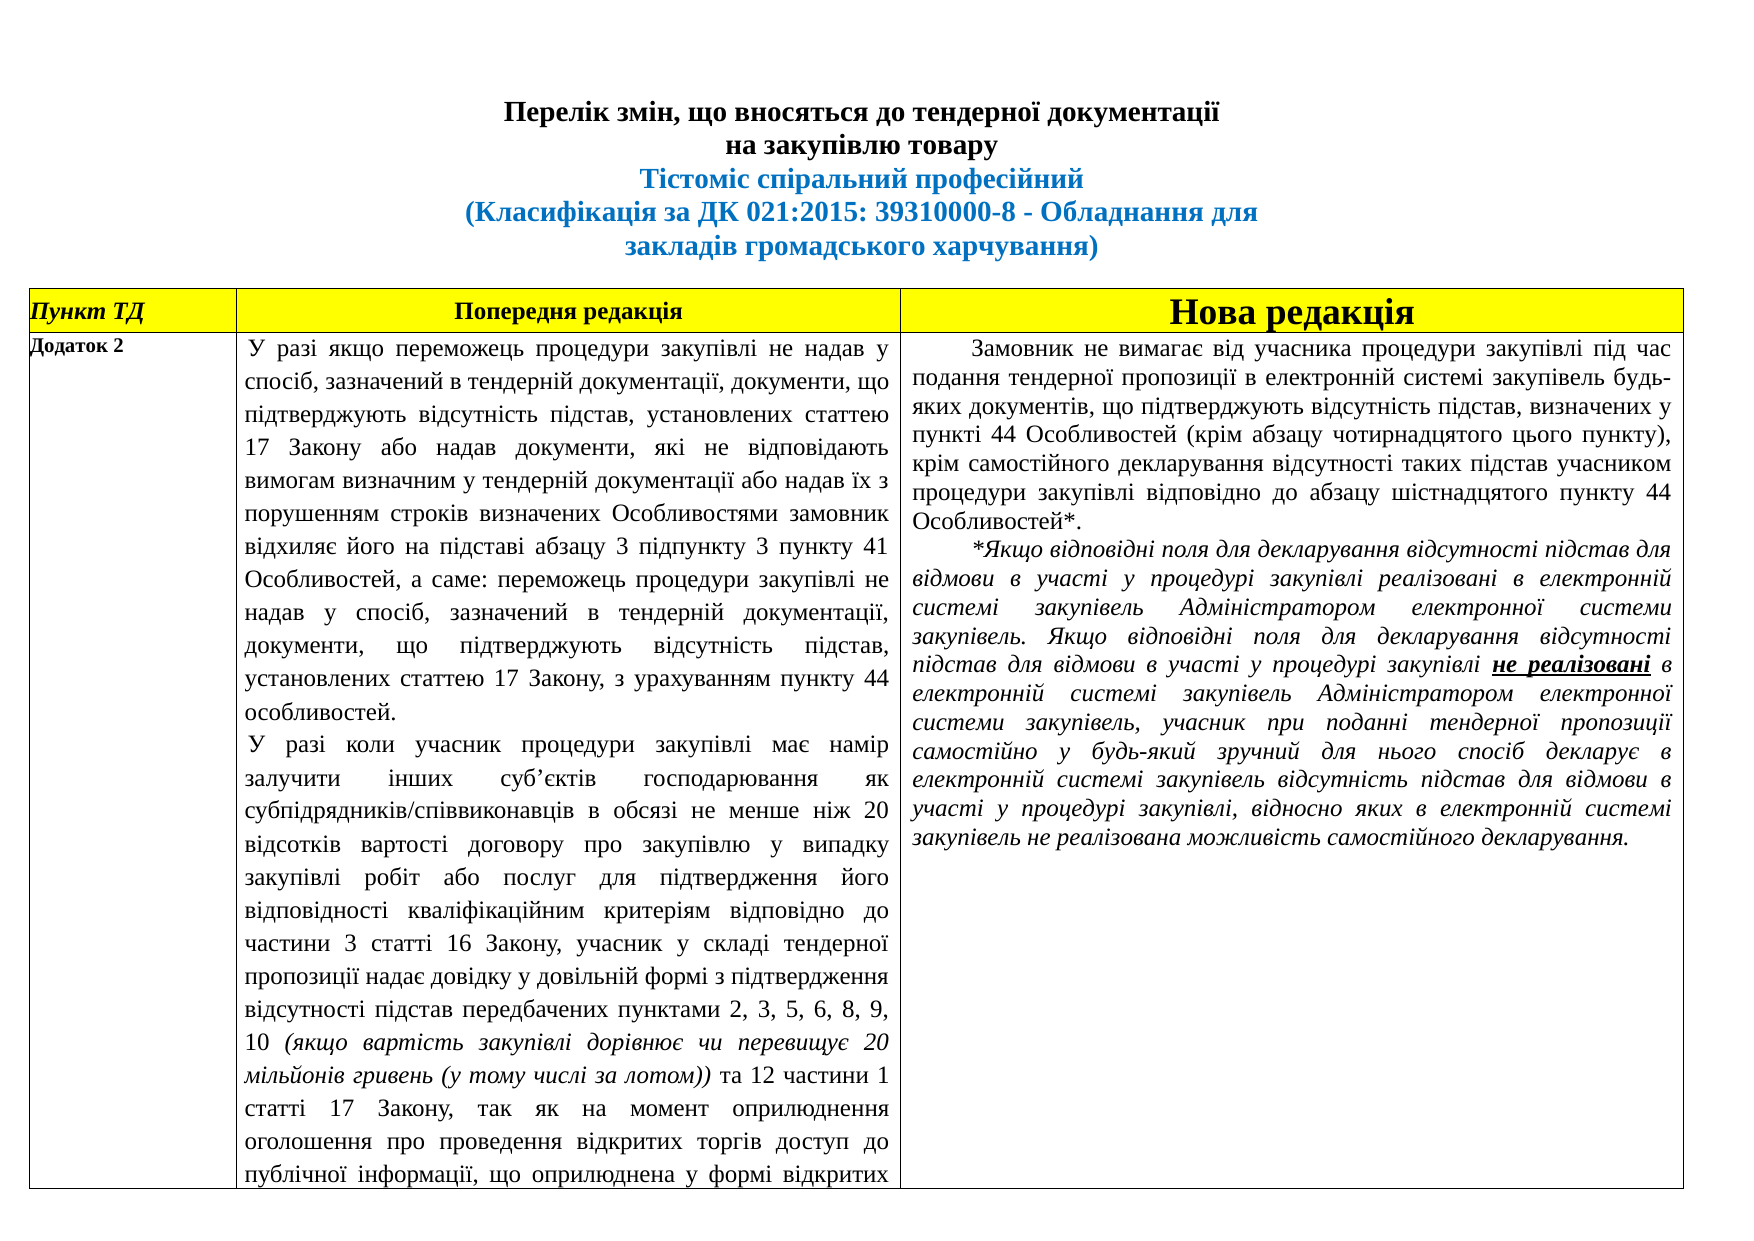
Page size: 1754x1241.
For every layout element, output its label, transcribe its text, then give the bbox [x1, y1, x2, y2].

text (Класифікація за ДК 021:2015: 39310000-8 - Обладнання для [44, 194, 1679, 228]
text Перелік змін, що вносяться до тендерної документації [44, 94, 1679, 127]
table_header Нова редакція [901, 289, 1683, 332]
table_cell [237, 333, 900, 1188]
text Тістоміс спіральний професійний [44, 161, 1679, 194]
table_cell Додаток 2 [30, 333, 236, 1188]
table_header Попередня редакція [237, 289, 900, 332]
table_header Пункт ТД [30, 289, 236, 332]
text закладів громадського харчування) [44, 228, 1679, 262]
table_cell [901, 333, 1683, 1188]
text на закупівлю товару [44, 127, 1679, 161]
